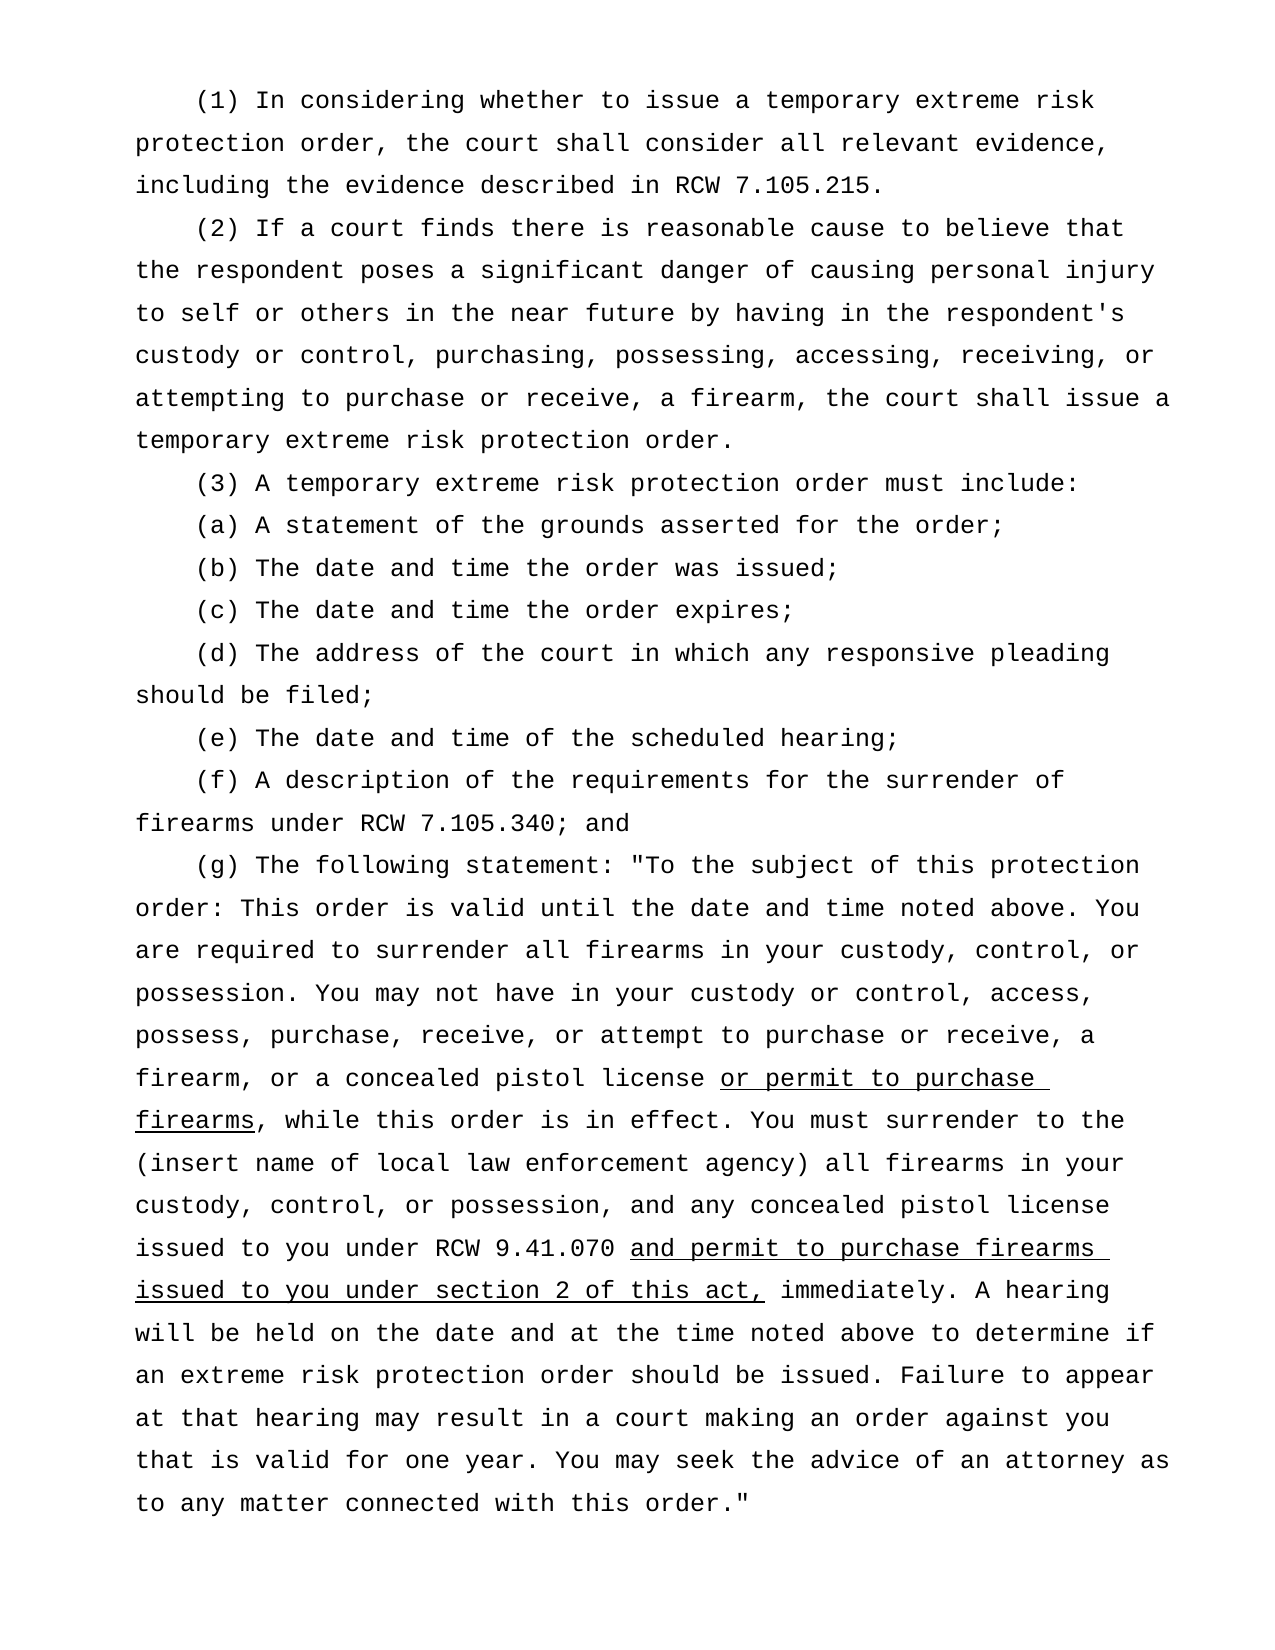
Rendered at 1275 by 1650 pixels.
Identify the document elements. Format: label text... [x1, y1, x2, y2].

text (3) A temporary extreme risk protection order must include: [135, 457, 1170, 500]
text (b) The date and time the order was issued; [135, 542, 1170, 585]
text (a) A statement of the grounds asserted for the order; [135, 500, 1170, 542]
text (e) The date and time of the scheduled hearing; [135, 712, 1170, 755]
text (f) A description of the requirements for the surrender of firearms under RCW 7.105.340; and [135, 755, 1170, 840]
text (d) The address of the court in which any responsive pleading should be filed; [135, 627, 1170, 712]
text (g) The following statement: "To the subject of this protection order: This order is valid until the date and time noted above. You are required to surrender all firearms in your custody, control, or possession. You may not have in your custody or control, access, possess, purchase, receive, or attempt to purchase or receive, a firearm, or a concealed pistol license or permit to purchase firearms, while this order is in effect. You must surrender to the (insert name of local law enforcement agency) all firearms in your custody, control, or possession, and any concealed pistol license issued to you under RCW 9.41.070 and permit to purchase firearms issued to you under section 2 of this act, immediately. A hearing will be held on the date and at the time noted above to determine if an extreme risk protection order should be issued. Failure to appear at that hearing may result in a court making an order against you that is valid for one year. You may seek the advice of an attorney as to any matter connected with this order." [135, 840, 1170, 1520]
text (c) The date and time the order expires; [135, 585, 1170, 627]
text (2) If a court finds there is reasonable cause to believe that the respondent poses a significant danger of causing personal injury to self or others in the near future by having in the respondent's custody or control, purchasing, possessing, accessing, receiving, or attempting to purchase or receive, a firearm, the court shall issue a temporary extreme risk protection order. [135, 202, 1170, 457]
text (1) In considering whether to issue a temporary extreme risk protection order, the court shall consider all relevant evidence, including the evidence described in RCW 7.105.215. [135, 75, 1170, 202]
